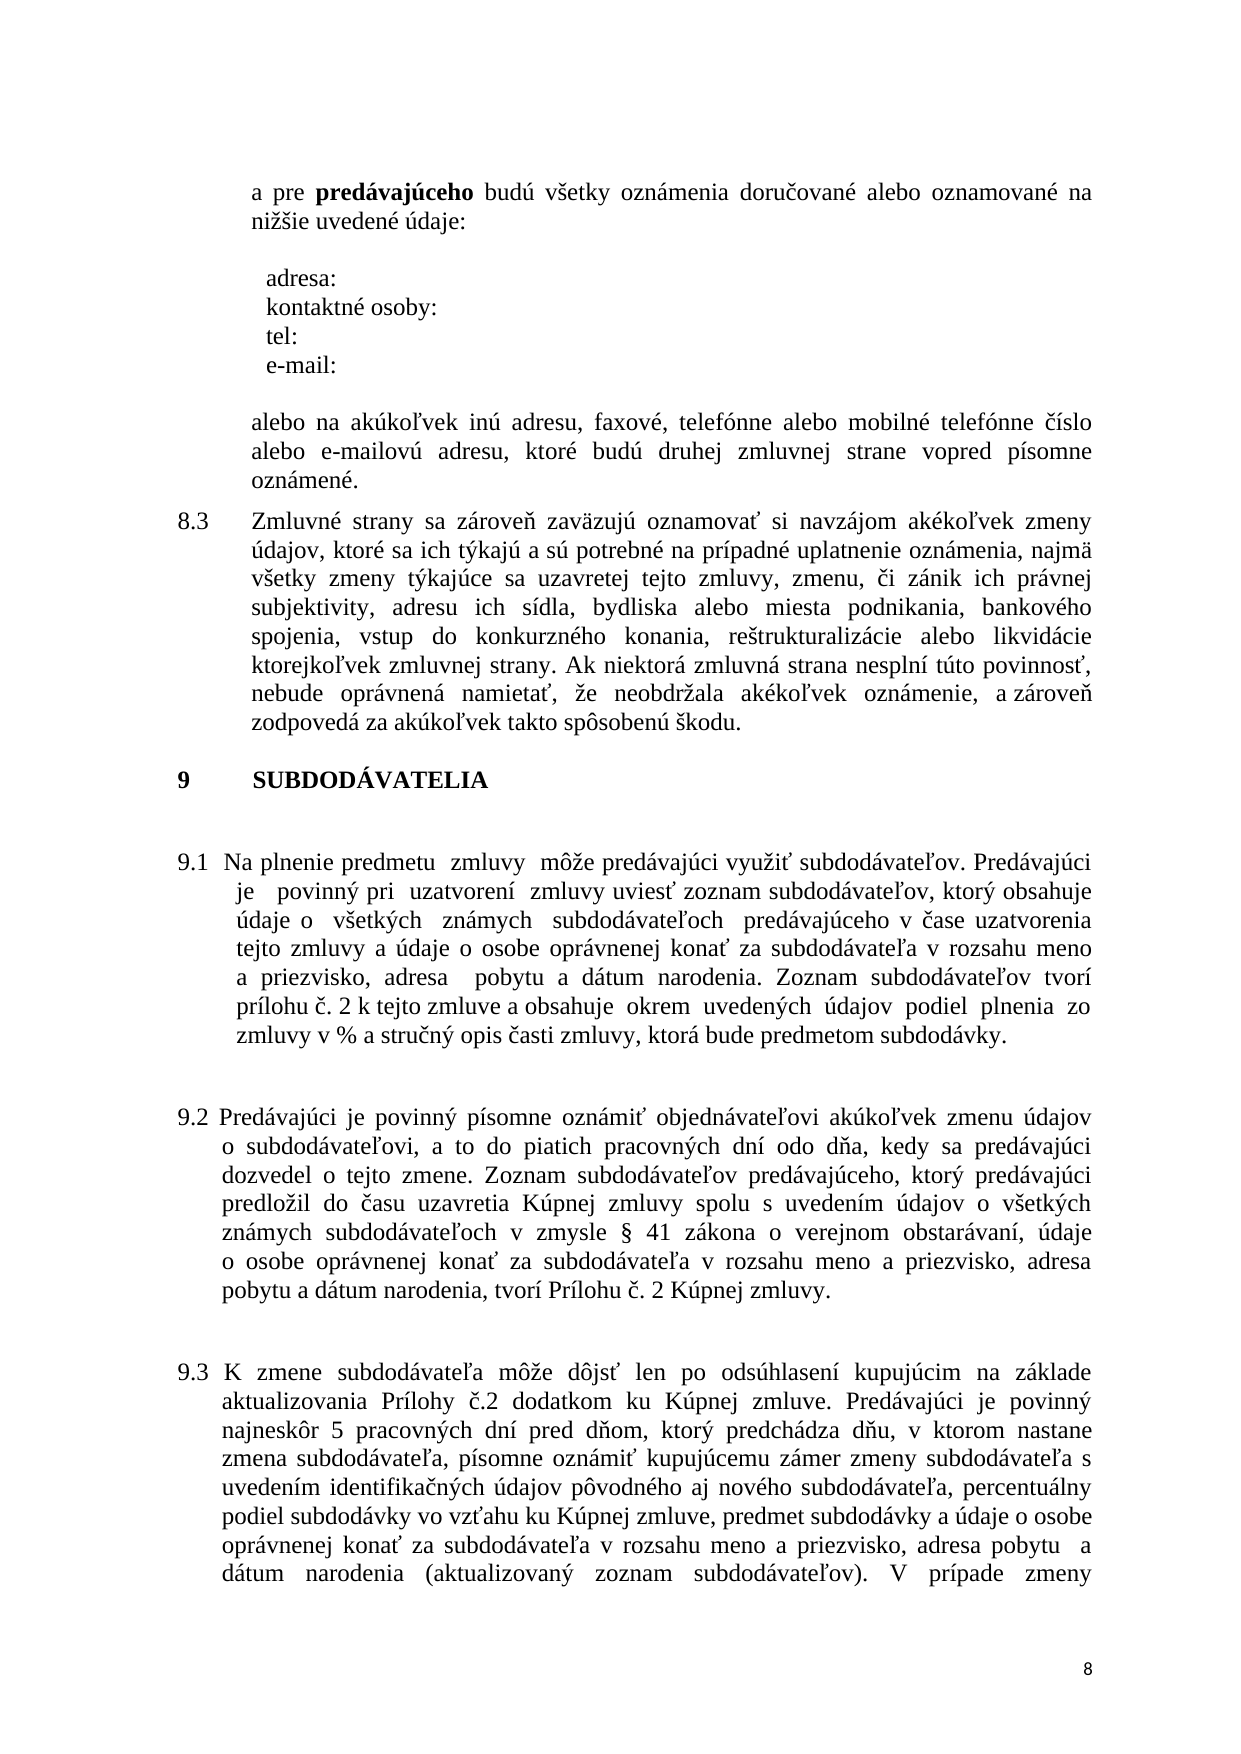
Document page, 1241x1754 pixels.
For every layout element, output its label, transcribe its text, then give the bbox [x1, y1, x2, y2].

text kontaktné osoby: [266, 292, 1092, 321]
text adresa: [266, 263, 1092, 292]
list alebo na akúkoľvek inú adresu, faxové, telefónne alebo mobilné telefónne číslo alebo e-mailovú adresu, ktoré budú druhej zmluvnej strane vopred písomne oznámené. [251, 407, 1092, 493]
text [177, 1357, 1092, 1587]
text a pre predávajúceho budú všetky oznámenia doručované alebo oznamované na nižšie uvedené údaje: [251, 177, 1092, 235]
list SUBDODÁVATELIA [177, 765, 1092, 793]
text 9.1 Na plnenie predmetu zmluvy môže predávajúci využiť subdodávateľov. Predávajúci je povinný pri uzatvorení zmluvy uviesť zoznam subdodávateľov, ktorý obsahuje údaje o všetkých známych subdodávateľoch predávajúceho v čase uzatvorenia tejto zmluvy a údaje o osobe oprávnenej konať za subdodávateľa v rozsahu meno a priezvisko, adresa pobytu a dátum narodenia. Zoznam subdodávateľov tvorí prílohu č. 2 k tejto zmluve a obsahuje okrem uvedených údajov podiel plnenia zo zmluvy v % a stručný opis časti zmluvy, ktorá bude predmetom subdodávky. [177, 847, 1092, 1048]
text 9.2 Predávajúci je povinný písomne oznámiť objednávateľovi akúkoľvek zmenu údajov o subdodávateľovi, a to do piatich pracovných dní odo dňa, kedy sa predávajúci dozvedel o tejto zmene. Zoznam subdodávateľov predávajúceho, ktorý predávajúci predložil do času uzavretia Kúpnej zmluvy spolu s uvedením údajov o všetkých známych subdodávateľoch v zmysle § 41 zákona o verejnom obstarávaní, údaje o osobe oprávnenej konať za subdodávateľa v rozsahu meno a priezvisko, adresa pobytu a dátum narodenia, tvorí Prílohu č. 2 Kúpnej zmluvy. [177, 1102, 1092, 1303]
text tel: [266, 321, 1092, 350]
list Zmluvné strany sa zároveň zaväzujú oznamovať si navzájom akékoľvek zmeny údajov, ktoré sa ich týkajú a sú potrebné na prípadné uplatnenie oznámenia, najmä všetky zmeny týkajúce sa uzavretej tejto zmluvy, zmenu, či zánik ich právnej subjektivity, adresu ich sídla, bydliska alebo miesta podnikania, bankového spojenia, vstup do konkurzného konania, reštrukturalizácie alebo likvidácie ktorejkoľvek zmluvnej strany. Ak niektorá zmluvná strana nesplní túto povinnosť, nebude oprávnená namietať, že neobdržala akékoľvek oznámenie, a zároveň zodpovedá za akúkoľvek takto spôsobenú škodu. [177, 506, 1092, 736]
text e-mail: [266, 350, 1092, 378]
